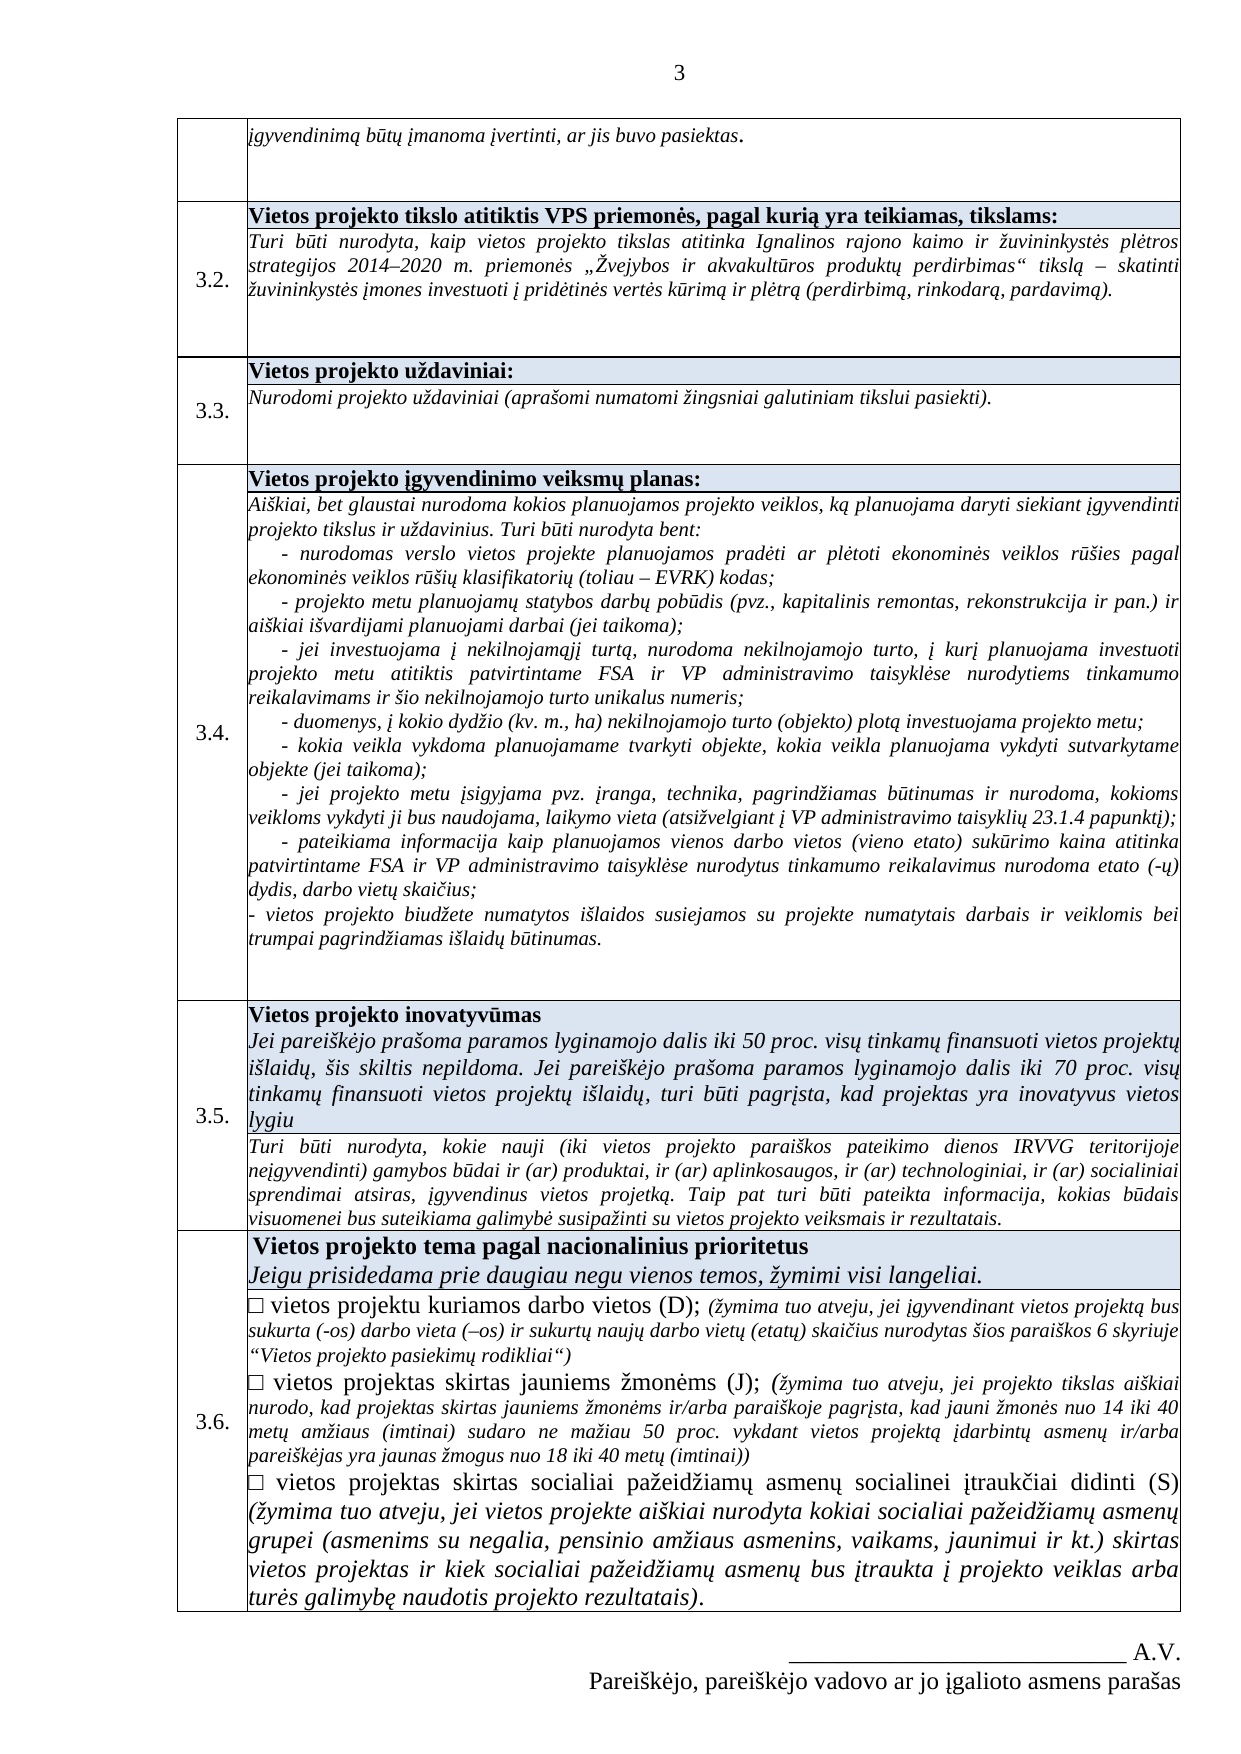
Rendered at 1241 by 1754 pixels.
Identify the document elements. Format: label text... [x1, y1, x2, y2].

table_cell Aiškiai, bet glaustai nurodoma kokios planuojamos projekto veiklos, ką planuojama daryti siekiant įgyvendinti projekto tikslus ir uždavinius. Turi būti nurodyta bent: - nurodomas verslo vietos projekte planuojamos pradėti ar plėtoti ekonominės veiklos rūšies pagal ekonominės veiklos rūšių klasifikatorių (toliau – EVRK) kodas; - projekto metu planuojamų statybos darbų pobūdis (pvz., kapitalinis remontas, rekonstrukcija ir pan.) ir aiškiai išvardijami planuojami darbai (jei taikoma); - jei investuojama į nekilnojamąjį turtą, nurodoma nekilnojamojo turto, į kurį planuojama investuoti projekto metu atitiktis patvirtintame FSA ir VP administravimo taisyklėse nurodytiems tinkamumo reikalavimams ir šio nekilnojamojo turto unikalus numeris; - duomenys, į kokio dydžio (kv. m., ha) nekilnojamojo turto (objekto) plotą investuojama projekto metu; - kokia veikla vykdoma planuojamame tvarkyti objekte, kokia veikla planuojama vykdyti sutvarkytame objekte (jei taikoma); - jei projekto metu įsigyjama pvz. įranga, technika, pagrindžiamas būtinumas ir nurodoma, kokioms veikloms vykdyti ji bus naudojama, laikymo vieta (atsižvelgiant į VP administravimo taisyklių 23.1.4 papunktį); - pateikiama informacija kaip planuojamos vienos darbo vietos (vieno etato) sukūrimo kaina atitinka patvirtintame FSA ir VP administravimo taisyklėse nurodytus tinkamumo reikalavimus nurodoma etato (-ų) dydis, darbo vietų skaičius; - vietos projekto biudžete numatytos išlaidos susiejamos su projekte numatytais darbais ir veiklomis bei trumpai pagrindžiamas išlaidų būtinumas. [248, 493, 1180, 1000]
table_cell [248, 119, 1180, 201]
table_cell Vietos projekto uždaviniai: [248, 358, 1180, 384]
table_cell 3.5. [178, 1001, 247, 1230]
table_cell Vietos projekto tema pagal nacionalinius prioritetus Jeigu prisidedama prie daugiau negu vienos temos, žymimi visi langeliai. [248, 1231, 1180, 1289]
table_cell Vietos projekto tikslo atitiktis VPS priemonės, pagal kurią yra teikiamas, tikslams: [248, 202, 1180, 228]
table_cell Nurodomi projekto uždaviniai (aprašomi numatomi žingsniai galutiniam tikslui pasiekti). [248, 385, 1180, 464]
table_cell Vietos projekto inovatyvūmas Jei pareiškėjo prašoma paramos lyginamojo dalis iki 50 proc. visų tinkamų finansuoti vietos projektų išlaidų, šis skiltis nepildoma. Jei pareiškėjo prašoma paramos lyginamojo dalis iki 70 proc. visų tinkamų finansuoti vietos projektų išlaidų, turi būti pagrįsta, kad projektas yra inovatyvus vietos lygiu [248, 1001, 1180, 1133]
table_cell 3.4. [178, 465, 247, 1000]
table_cell 3.6. [178, 1231, 247, 1611]
table_cell Turi būti nurodyta, kokie nauji (iki vietos projekto paraiškos pateikimo dienos IRVVG teritorijoje neįgyvendinti) gamybos būdai ir (ar) produktai, ir (ar) aplinkosaugos, ir (ar) technologiniai, ir (ar) socialiniai sprendimai atsiras, įgyvendinus vietos projetką. Taip pat turi būti pateikta informacija, kokias būdais visuomenei bus suteikiama galimybė susipažinti su vietos projekto veiksmais ir rezultatais. [248, 1134, 1180, 1230]
table_cell 3.2. [178, 202, 247, 356]
table_cell 3.3. [178, 358, 247, 464]
table_cell Vietos projekto įgyvendinimo veiksmų planas: [248, 465, 1180, 491]
table_cell Turi būti nurodyta, kaip vietos projekto tikslas atitinka Ignalinos rajono kaimo ir žuvininkystės plėtros strategijos 2014–2020 m. priemonės „Žvejybos ir akvakultūros produktų perdirbimas“ tikslą – skatinti žuvininkystės įmones investuoti į pridėtinės vertės kūrimą ir plėtrą (perdirbimą, rinkodarą, pardavimą). [248, 229, 1180, 356]
table_cell □ vietos projektu kuriamos darbo vietos (D); (žymima tuo atveju, jei įgyvendinant vietos projektą bus sukurta (-os) darbo vieta (–os) ir sukurtų naujų darbo vietų (etatų) skaičius nurodytas šios paraiškos 6 skyriuje “Vietos projekto pasiekimų rodikliai“) □ vietos projektas skirtas jauniems žmonėms (J); (žymima tuo atveju, jei projekto tikslas aiškiai nurodo, kad projektas skirtas jauniems žmonėms ir/arba paraiškoje pagrįsta, kad jauni žmonės nuo 14 iki 40 metų amžiaus (imtinai) sudaro ne mažiau 50 proc. vykdant vietos projektą įdarbintų asmenų ir/arba pareiškėjas yra jaunas žmogus nuo 18 iki 40 metų (imtinai)) □ vietos projektas skirtas socialiai pažeidžiamų asmenų socialinei įtraukčiai didinti (S) (žymima tuo atveju, jei vietos projekte aiškiai nurodyta kokiai socialiai pažeidžiamų asmenų grupei (asmenims su negalia, pensinio amžiaus asmenins, vaikams, jaunimui ir kt.) skirtas vietos projektas ir kiek socialiai pažeidžiamų asmenų bus įtraukta į projekto veiklas arba turės galimybę naudotis projekto rezultatais). [248, 1290, 1180, 1611]
